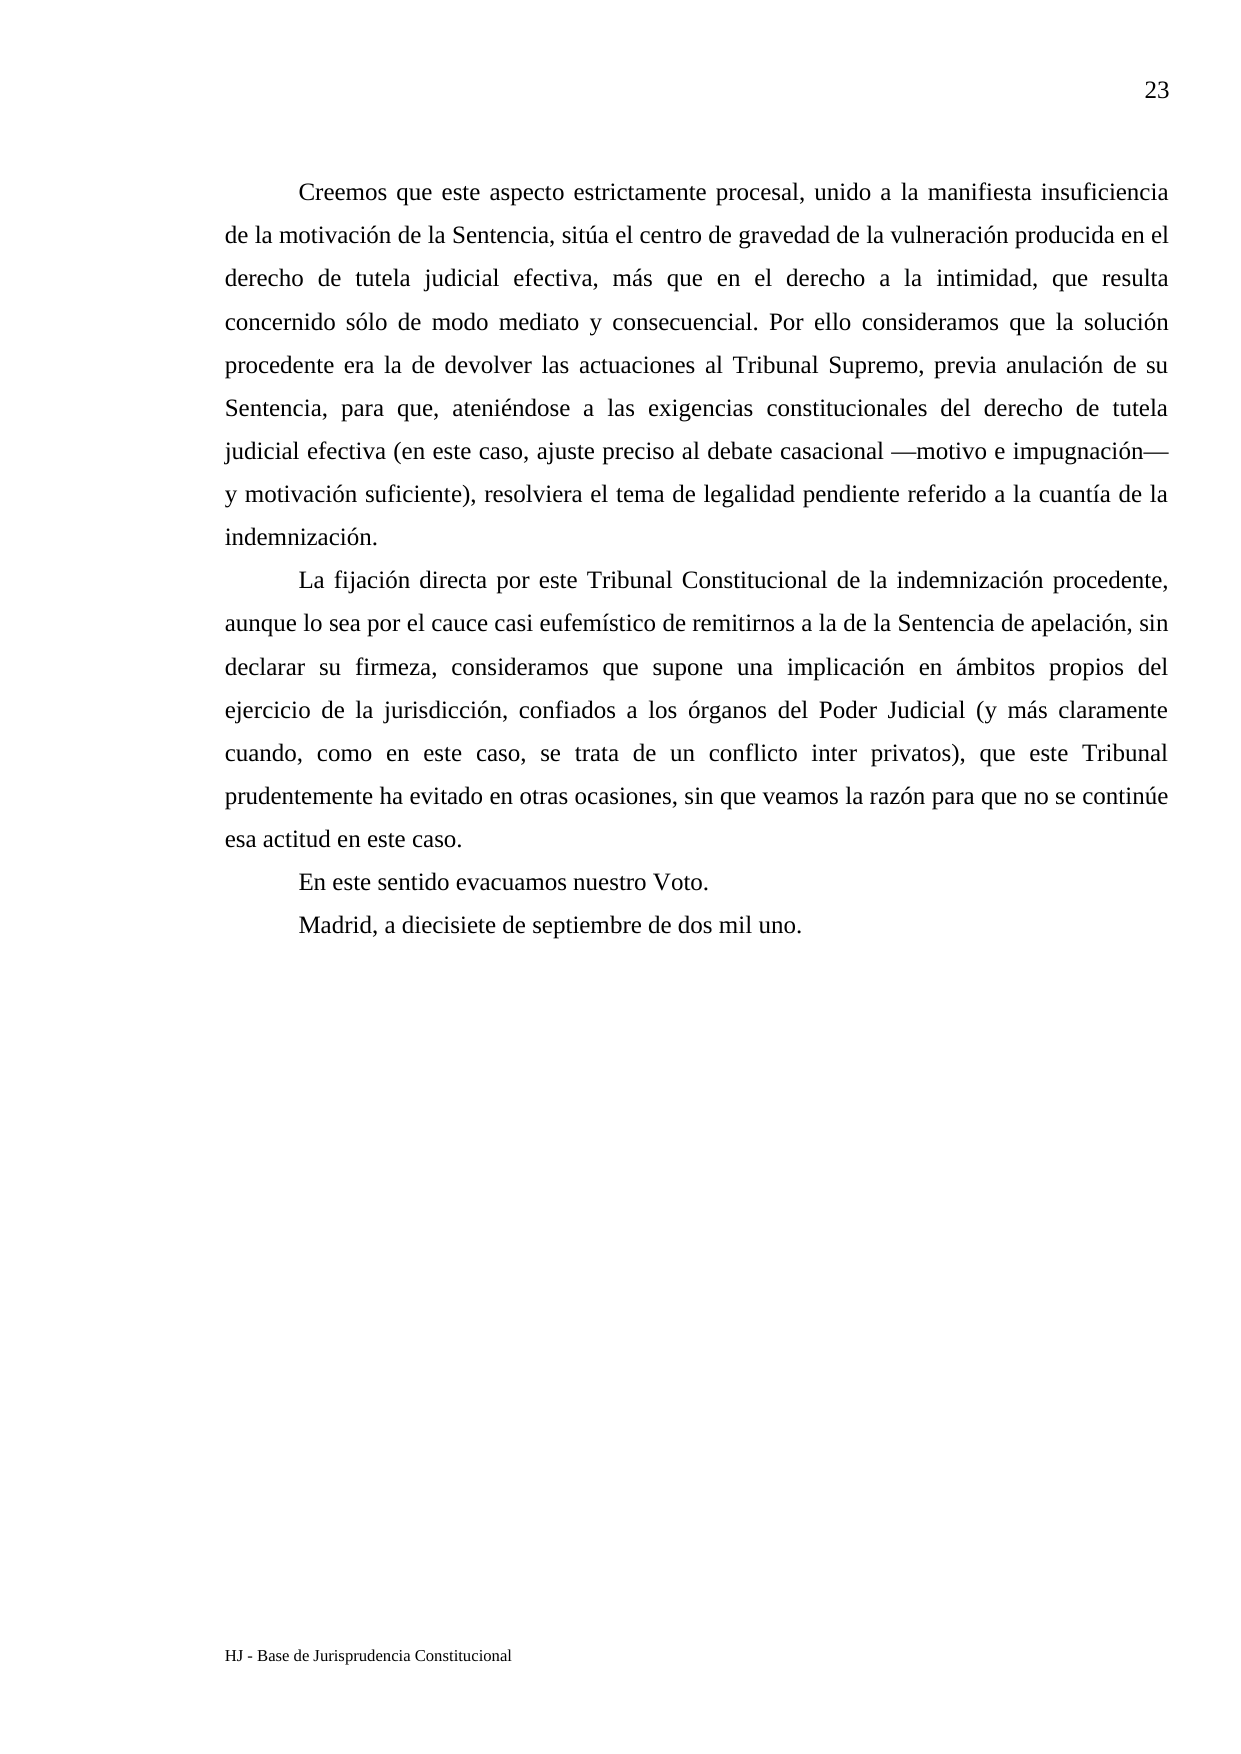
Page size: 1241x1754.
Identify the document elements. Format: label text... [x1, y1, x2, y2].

text Creemos que este aspecto estrictamente procesal, unido a la manifiesta insuficiencia de la motivación de la Sentencia, sitúa el centro de gravedad de la vulneración producida en el derecho de tutela judicial efectiva, más que en el derecho a la intimidad, que resulta concernido sólo de modo mediato y consecuencial. Por ello consideramos que la solución procedente era la de devolver las actuaciones al Tribunal Supremo, previa anulación de su Sentencia, para que, ateniéndose a las exigencias constitucionales del derecho de tutela judicial efectiva (en este caso, ajuste preciso al debate casacional —motivo e impugnación— y motivación suficiente), resolviera el tema de legalidad pendiente referido a la cuantía de la indemnización. [224, 177, 1169, 551]
text En este sentido evacuamos nuestro Voto. [224, 867, 1169, 896]
text Madrid, a diecisiete de septiembre de dos mil uno. [224, 910, 1169, 939]
text La fijación directa por este Tribunal Constitucional de la indemnización procedente, aunque lo sea por el cauce casi eufemístico de remitirnos a la de la Sentencia de apelación, sin declarar su firmeza, consideramos que supone una implicación en ámbitos propios del ejercicio de la jurisdicción, confiados a los órganos del Poder Judicial (y más claramente cuando, como en este caso, se trata de un conflicto inter privatos), que este Tribunal prudentemente ha evitado en otras ocasiones, sin que veamos la razón para que no se continúe esa actitud en este caso. [224, 565, 1169, 853]
